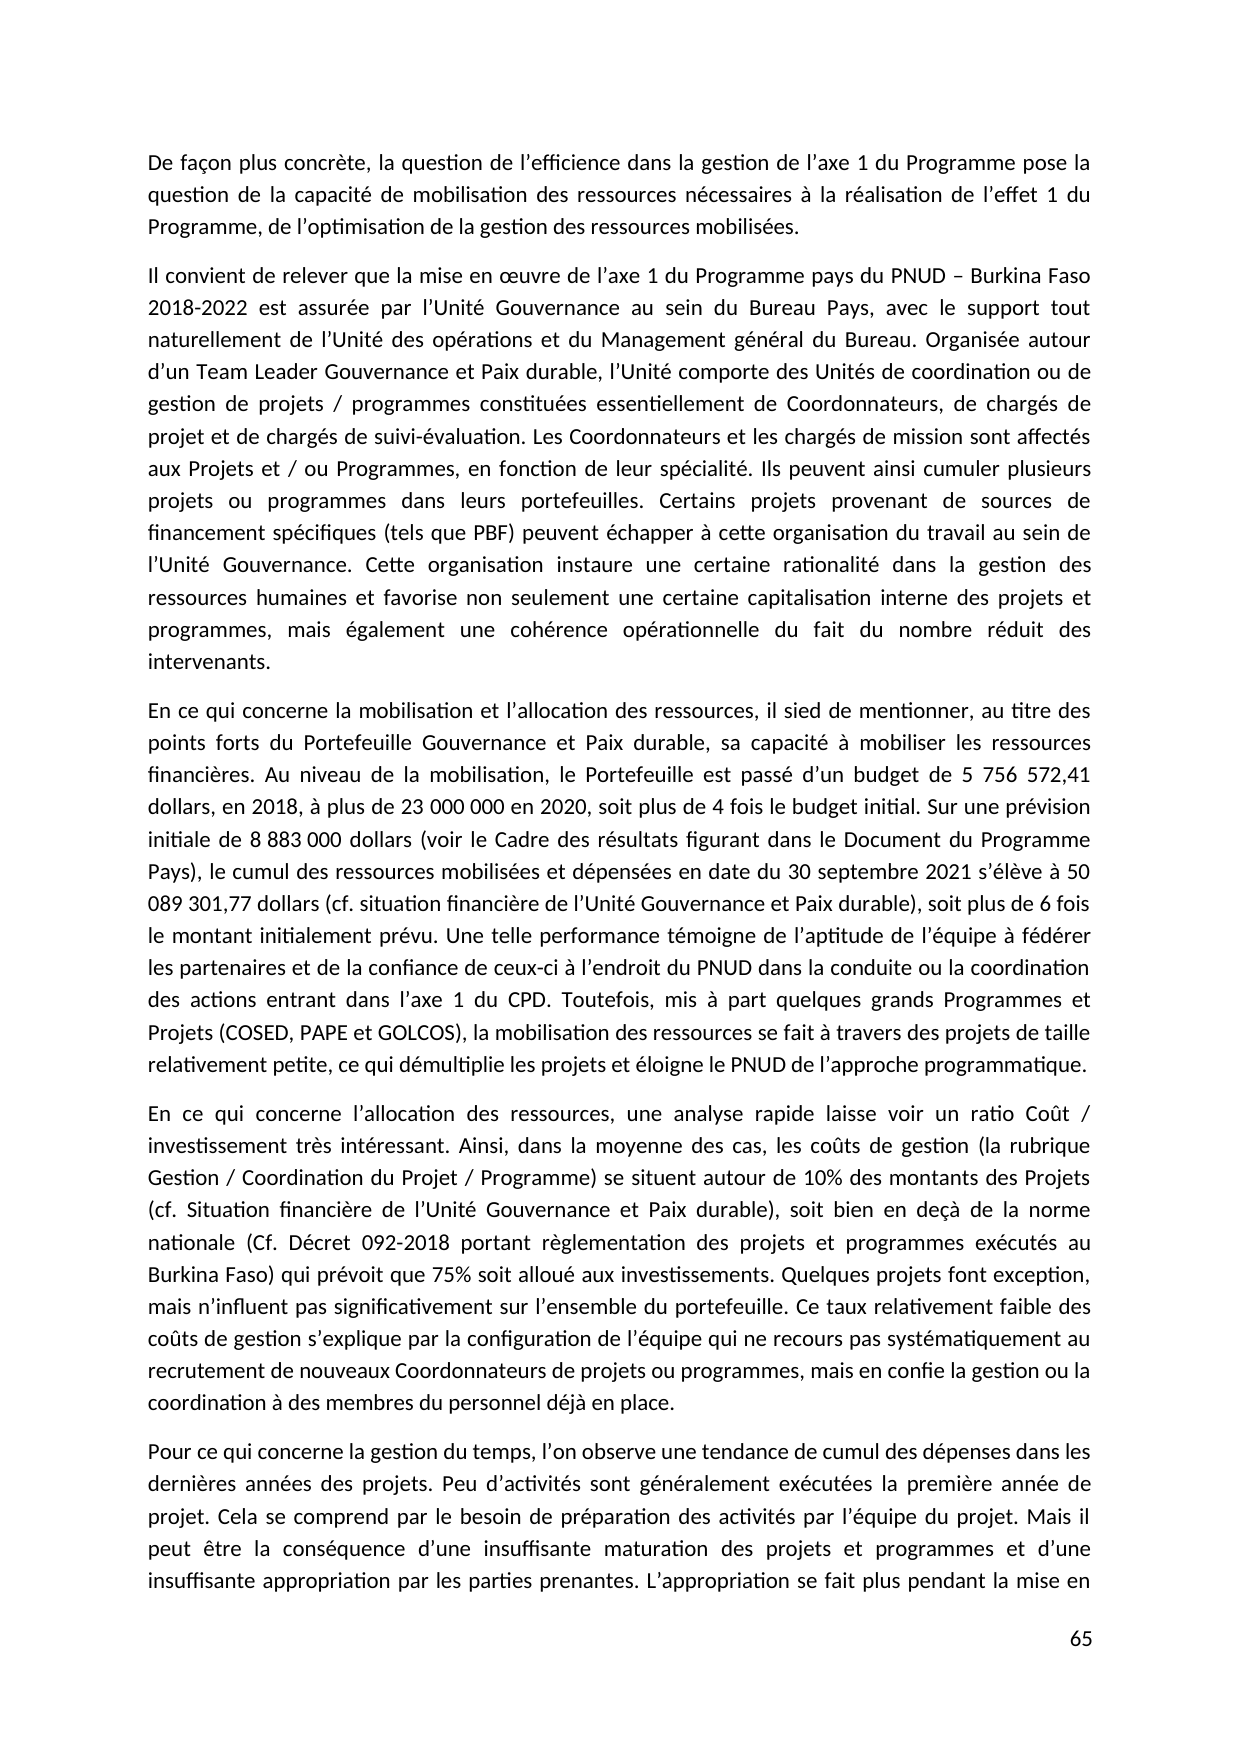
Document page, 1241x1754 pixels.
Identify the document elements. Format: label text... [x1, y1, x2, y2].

text De façon plus concrète, la question de l’efficience dans la gestion de l’axe 1 du Programme pose la question de la capacité de mobilisation des ressources nécessaires à la réalisation de l’effet 1 du Programme, de l’optimisation de la gestion des ressources mobilisées. [148, 148, 1093, 240]
text En ce qui concerne l’allocation des ressources, une analyse rapide laisse voir un ratio Coût / investissement très intéressant. Ainsi, dans la moyenne des cas, les coûts de gestion (la rubrique Gestion / Coordination du Projet / Programme) se situent autour de 10% des montants des Projets (cf. Situation financière de l’Unité Gouvernance et Paix durable), soit bien en deçà de la norme nationale (Cf. Décret 092-2018 portant règlementation des projets et programmes exécutés au Burkina Faso) qui prévoit que 75% soit alloué aux investissements. Quelques projets font exception, mais n’influent pas significativement sur l’ensemble du portefeuille. Ce taux relativement faible des coûts de gestion s’explique par la configuration de l’équipe qui ne recours pas systématiquement au recrutement de nouveaux Coordonnateurs de projets ou programmes, mais en confie la gestion ou la coordination à des membres du personnel déjà en place. [148, 1099, 1093, 1417]
text En ce qui concerne la mobilisation et l’allocation des ressources, il sied de mentionner, au titre des points forts du Portefeuille Gouvernance et Paix durable, sa capacité à mobiliser les ressources financières. Au niveau de la mobilisation, le Portefeuille est passé d’un budget de 5 756 572,41 dollars, en 2018, à plus de 23 000 000 en 2020, soit plus de 4 fois le budget initial. Sur une prévision initiale de 8 883 000 dollars (voir le Cadre des résultats figurant dans le Document du Programme Pays), le cumul des ressources mobilisées et dépensées en date du 30 septembre 2021 s’élève à 50 089 301,77 dollars (cf. situation financière de l’Unité Gouvernance et Paix durable), soit plus de 6 fois le montant initialement prévu. Une telle performance témoigne de l’aptitude de l’équipe à fédérer les partenaires et de la confiance de ceux-ci à l’endroit du PNUD dans la conduite ou la coordination des actions entrant dans l’axe 1 du CPD. Toutefois, mis à part quelques grands Programmes et Projets (COSED, PAPE et GOLCOS), la mobilisation des ressources se fait à travers des projets de taille relativement petite, ce qui démultiplie les projets et éloigne le PNUD de l’approche programmatique. [148, 696, 1093, 1078]
text Il convient de relever que la mise en œuvre de l’axe 1 du Programme pays du PNUD – Burkina Faso 2018-2022 est assurée par l’Unité Gouvernance au sein du Bureau Pays, avec le support tout naturellement de l’Unité des opérations et du Management général du Bureau. Organisée autour d’un Team Leader Gouvernance et Paix durable, l’Unité comporte des Unités de coordination ou de gestion de projets / programmes constituées essentiellement de Coordonnateurs, de chargés de projet et de chargés de suivi-évaluation. Les Coordonnateurs et les chargés de mission sont affectés aux Projets et / ou Programmes, en fonction de leur spécialité. Ils peuvent ainsi cumuler plusieurs projets ou programmes dans leurs portefeuilles. Certains projets provenant de sources de financement spécifiques (tels que PBF) peuvent échapper à cette organisation du travail au sein de l’Unité Gouvernance. Cette organisation instaure une certaine rationalité dans la gestion des ressources humaines et favorise non seulement une certaine capitalisation interne des projets et programmes, mais également une cohérence opérationnelle du fait du nombre réduit des intervenants. [148, 261, 1093, 675]
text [148, 1437, 1093, 1594]
